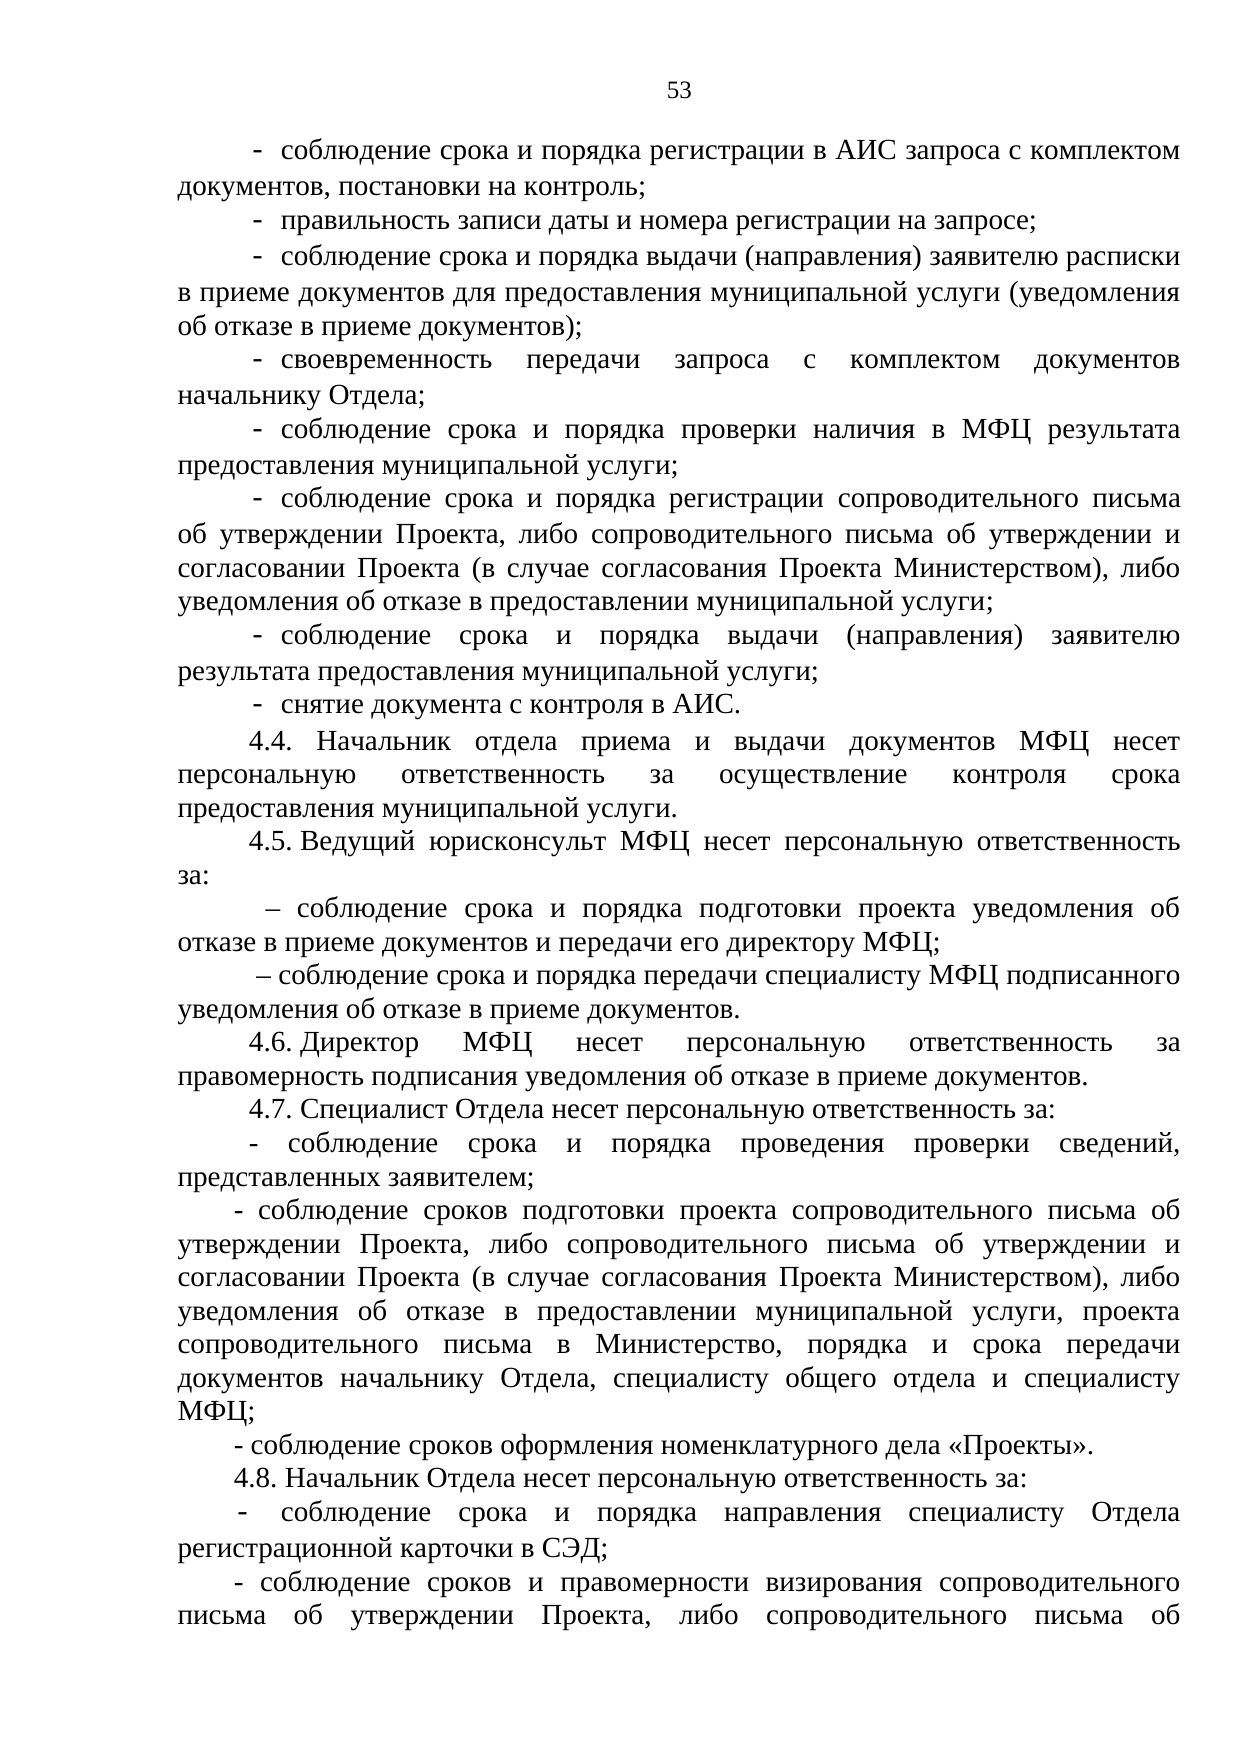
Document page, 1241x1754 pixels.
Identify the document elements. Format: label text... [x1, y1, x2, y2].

list соблюдение срока и порядка направления специалисту Отдела регистрационной карточки в СЭД; [177, 1494, 1181, 1564]
list соблюдение срока и порядка выдачи (направления) заявителю расписки в приеме документов для предоставления муниципальной услуги (уведомления об отказе в приеме документов); [177, 238, 1181, 341]
list соблюдение срока и порядка регистрации в АИС запроса с комплектом документов, постановки на контроль; [177, 132, 1181, 202]
text 4.7. Специалист Отдела несет персональную ответственность за: [177, 1092, 1181, 1125]
list правильность записи даты и номера регистрации на запросе; [177, 202, 1181, 238]
list соблюдение срока и порядка проверки наличия в МФЦ результата предоставления муниципальной услуги; [177, 411, 1181, 480]
list снятие документа с контроля в АИС. [177, 687, 1181, 723]
list соблюдение срока и порядка регистрации сопроводительного письма об утверждении Проекта, либо сопроводительного письма об утверждении и согласовании Проекта (в случае согласования Проекта Министерством), либо уведомления об отказе в предоставлении муниципальной услуги; [177, 480, 1181, 617]
text – соблюдение срока и порядка передачи специалисту МФЦ подписанного уведомления об отказе в приеме документов. [177, 957, 1181, 1024]
text - соблюдение срока и порядка проведения проверки сведений, представленных заявителем; [177, 1125, 1181, 1192]
text 4.8. Начальник Отдела несет персональную ответственность за: [177, 1461, 1181, 1494]
text 4.6. Директор МФЦ несет персональную ответственность за правомерность подписания уведомления об отказе в приеме документов. [177, 1024, 1181, 1092]
text - соблюдение сроков оформления номенклатурного дела «Проекты». [177, 1427, 1181, 1461]
text – соблюдение срока и порядка подготовки проекта уведомления об отказе в приеме документов и передачи его директору МФЦ; [177, 890, 1181, 957]
text - соблюдение сроков подготовки проекта сопроводительного письма об утверждении Проекта, либо сопроводительного письма об утверждении и согласовании Проекта (в случае согласования Проекта Министерством), либо уведомления об отказе в предоставлении муниципальной услуги, проекта сопроводительного письма в Министерство, порядка и срока передачи документов начальнику Отдела, специалисту общего отдела и специалисту МФЦ; [177, 1192, 1181, 1427]
list соблюдение срока и порядка выдачи (направления) заявителю результата предоставления муниципальной услуги; [177, 617, 1181, 687]
list своевременность передачи запроса с комплектом документов начальнику Отдела; [177, 341, 1181, 411]
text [177, 1564, 1181, 1631]
text 4.4. Начальник отдела приема и выдачи документов МФЦ несет персональную ответственность за осуществление контроля срока предоставления муниципальной услуги. [177, 723, 1181, 823]
text 4.5. Ведущий юрисконсульт МФЦ несет персональную ответственность за: [177, 823, 1181, 890]
